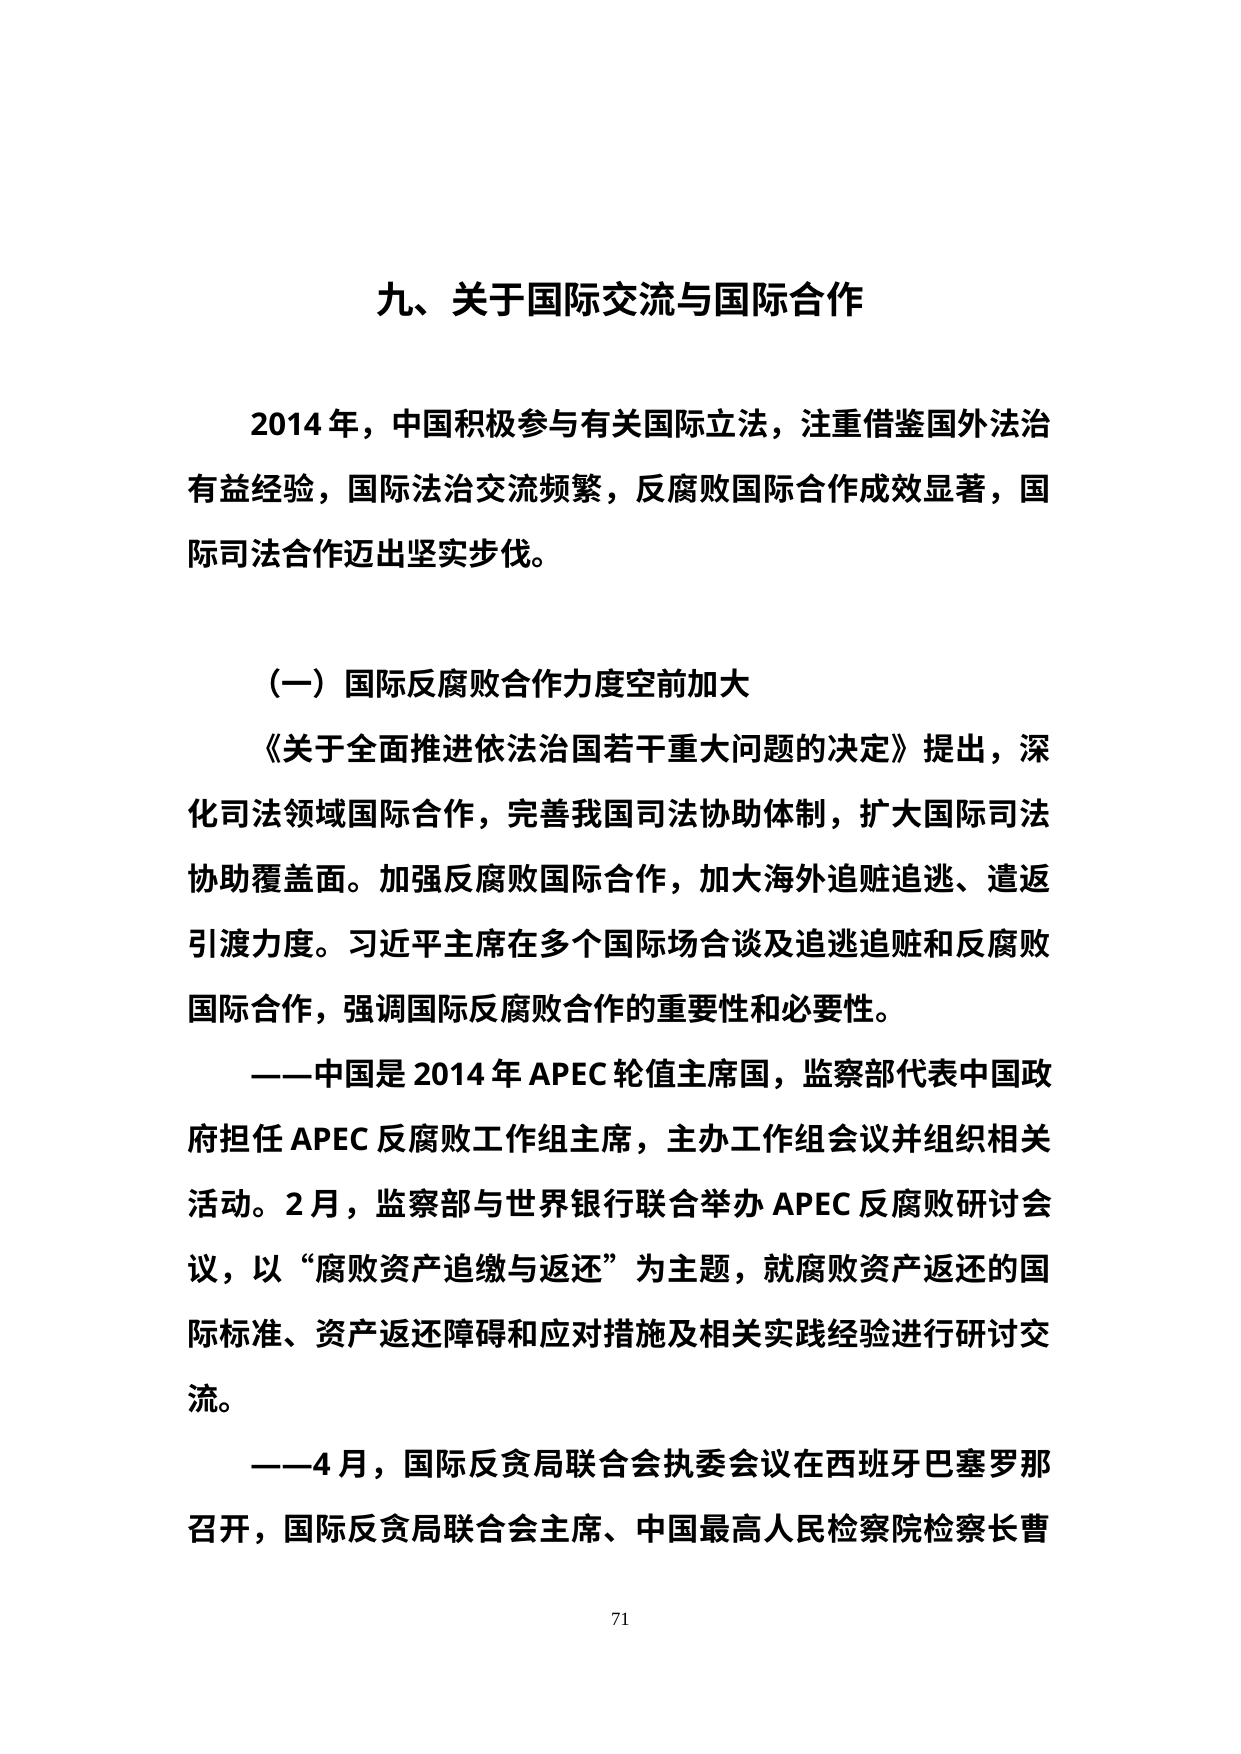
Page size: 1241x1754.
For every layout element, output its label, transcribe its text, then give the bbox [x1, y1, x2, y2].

text ——中国是2014年APEC轮值主席国，监察部代表中国政府担任APEC反腐败工作组主席，主办工作组会议并组织相关活动。2月，监察部与世界银行联合举办APEC反腐败研讨会议，以“腐败资产追缴与返还”为主题，就腐败资产返还的国际标准、资产返还障碍和应对措施及相关实践经验进行研讨交流。 [187, 1039, 1053, 1429]
text 2014年，中国积极参与有关国际立法，注重借鉴国外法治有益经验，国际法治交流频繁，反腐败国际合作成效显著，国际司法合作迈出坚实步伐。 [187, 389, 1053, 584]
text 《关于全面推进依法治国若干重大问题的决定》提出，深化司法领域国际合作，完善我国司法协助体制，扩大国际司法协助覆盖面。加强反腐败国际合作，加大海外追赃追逃、遣返引渡力度。习近平主席在多个国际场合谈及追逃追赃和反腐败国际合作，强调国际反腐败合作的重要性和必要性。 [187, 714, 1053, 1039]
text （一）国际反腐败合作力度空前加大 [187, 649, 1053, 714]
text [187, 1429, 1053, 1559]
text 九、关于国际交流与国际合作 [187, 270, 1053, 324]
